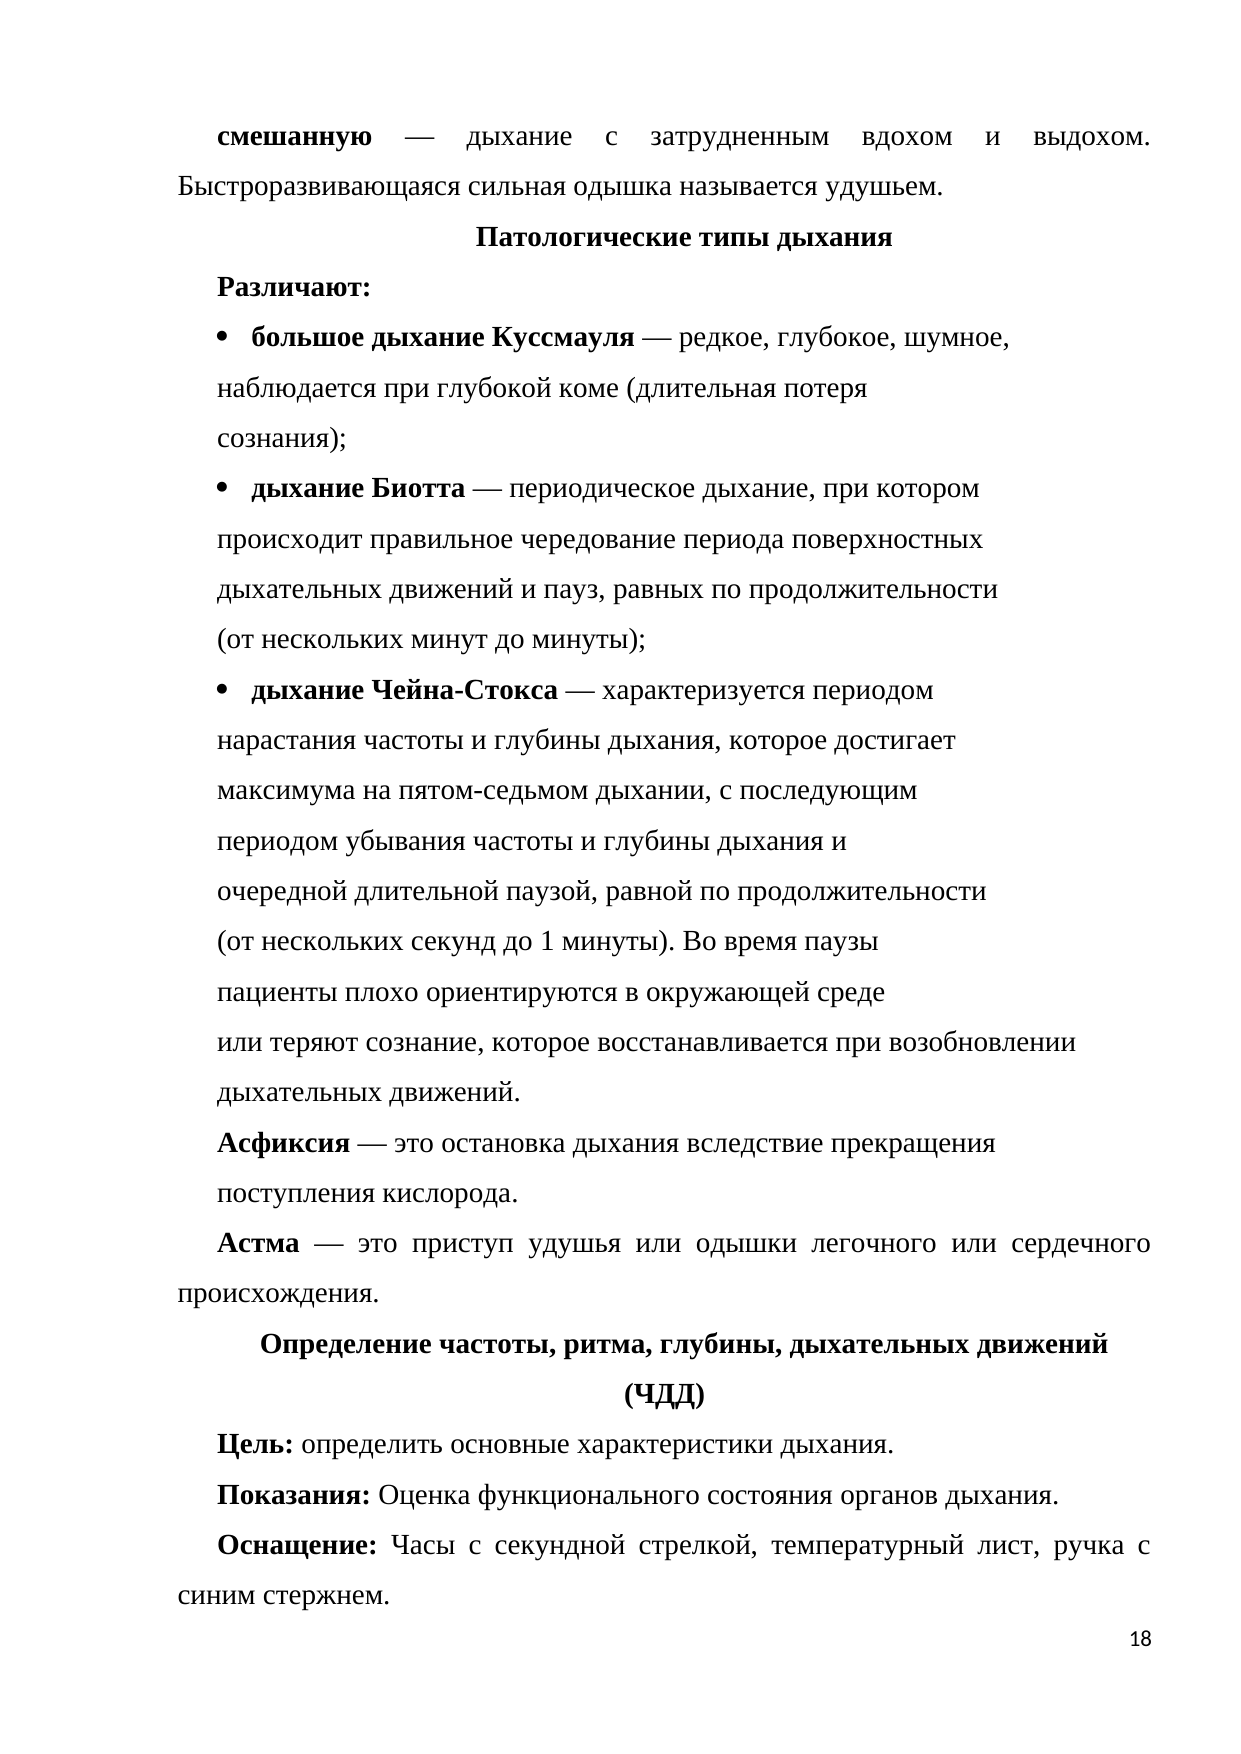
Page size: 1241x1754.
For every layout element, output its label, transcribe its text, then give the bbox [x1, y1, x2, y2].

text наблюдается при глубокой коме (длительная потеря [177, 370, 1152, 403]
text максимума на пятом-седьмом дыхании, с последующим [177, 772, 1152, 806]
text Различают: [177, 269, 1152, 303]
list дыхание Чейна-Стокса — характеризуется периодом [177, 672, 1152, 705]
text сознания); [177, 420, 1152, 454]
text происходит правильное чередование периода поверхностных [177, 521, 1152, 554]
text очередной длительной паузой, равной по продолжительности [177, 873, 1152, 907]
text (от нескольких минут до минуты); [177, 621, 1152, 655]
text Асфиксия — это остановка дыхания вследствие прекращения [177, 1125, 1152, 1158]
text Определение частоты, ритма, глубины, дыхательных движений (ЧДД) [177, 1326, 1152, 1410]
text Патологические типы дыхания [177, 219, 1152, 252]
text смешанную — дыхание с затрудненным вдохом и выдохом. Быстроразвивающаяся сильная одышка называется удушьем. [177, 118, 1152, 202]
text пациенты плохо ориентируются в окружающей среде [177, 974, 1152, 1007]
text Астма — это приступ удушья или одышки легочного или сердечного происхождения. [177, 1225, 1152, 1309]
text Показания: Оценка функционального состояния органов дыхания. [177, 1477, 1152, 1510]
text дыхательных движений. [177, 1074, 1152, 1108]
list дыхание Биотта — периодическое дыхание, при котором [177, 470, 1152, 504]
text или теряют сознание, которое восстанавливается при возобновлении [177, 1024, 1152, 1058]
text периодом убывания частоты и глубины дыхания и [177, 823, 1152, 856]
text дыхательных движений и пауз, равных по продолжительности [177, 571, 1152, 605]
text Оснащение: Часы с секундной стрелкой, температурный лист, ручка с синим стержнем. [177, 1527, 1152, 1611]
text поступления кислорода. [177, 1175, 1152, 1208]
list большое дыхание Куссмауля — редкое, глубокое, шумное, [177, 319, 1152, 353]
text нарастания частоты и глубины дыхания, которое достигает [177, 722, 1152, 756]
text Цель: определить основные характеристики дыхания. [177, 1427, 1152, 1460]
text (от нескольких секунд до 1 минуты). Во время паузы [177, 923, 1152, 957]
